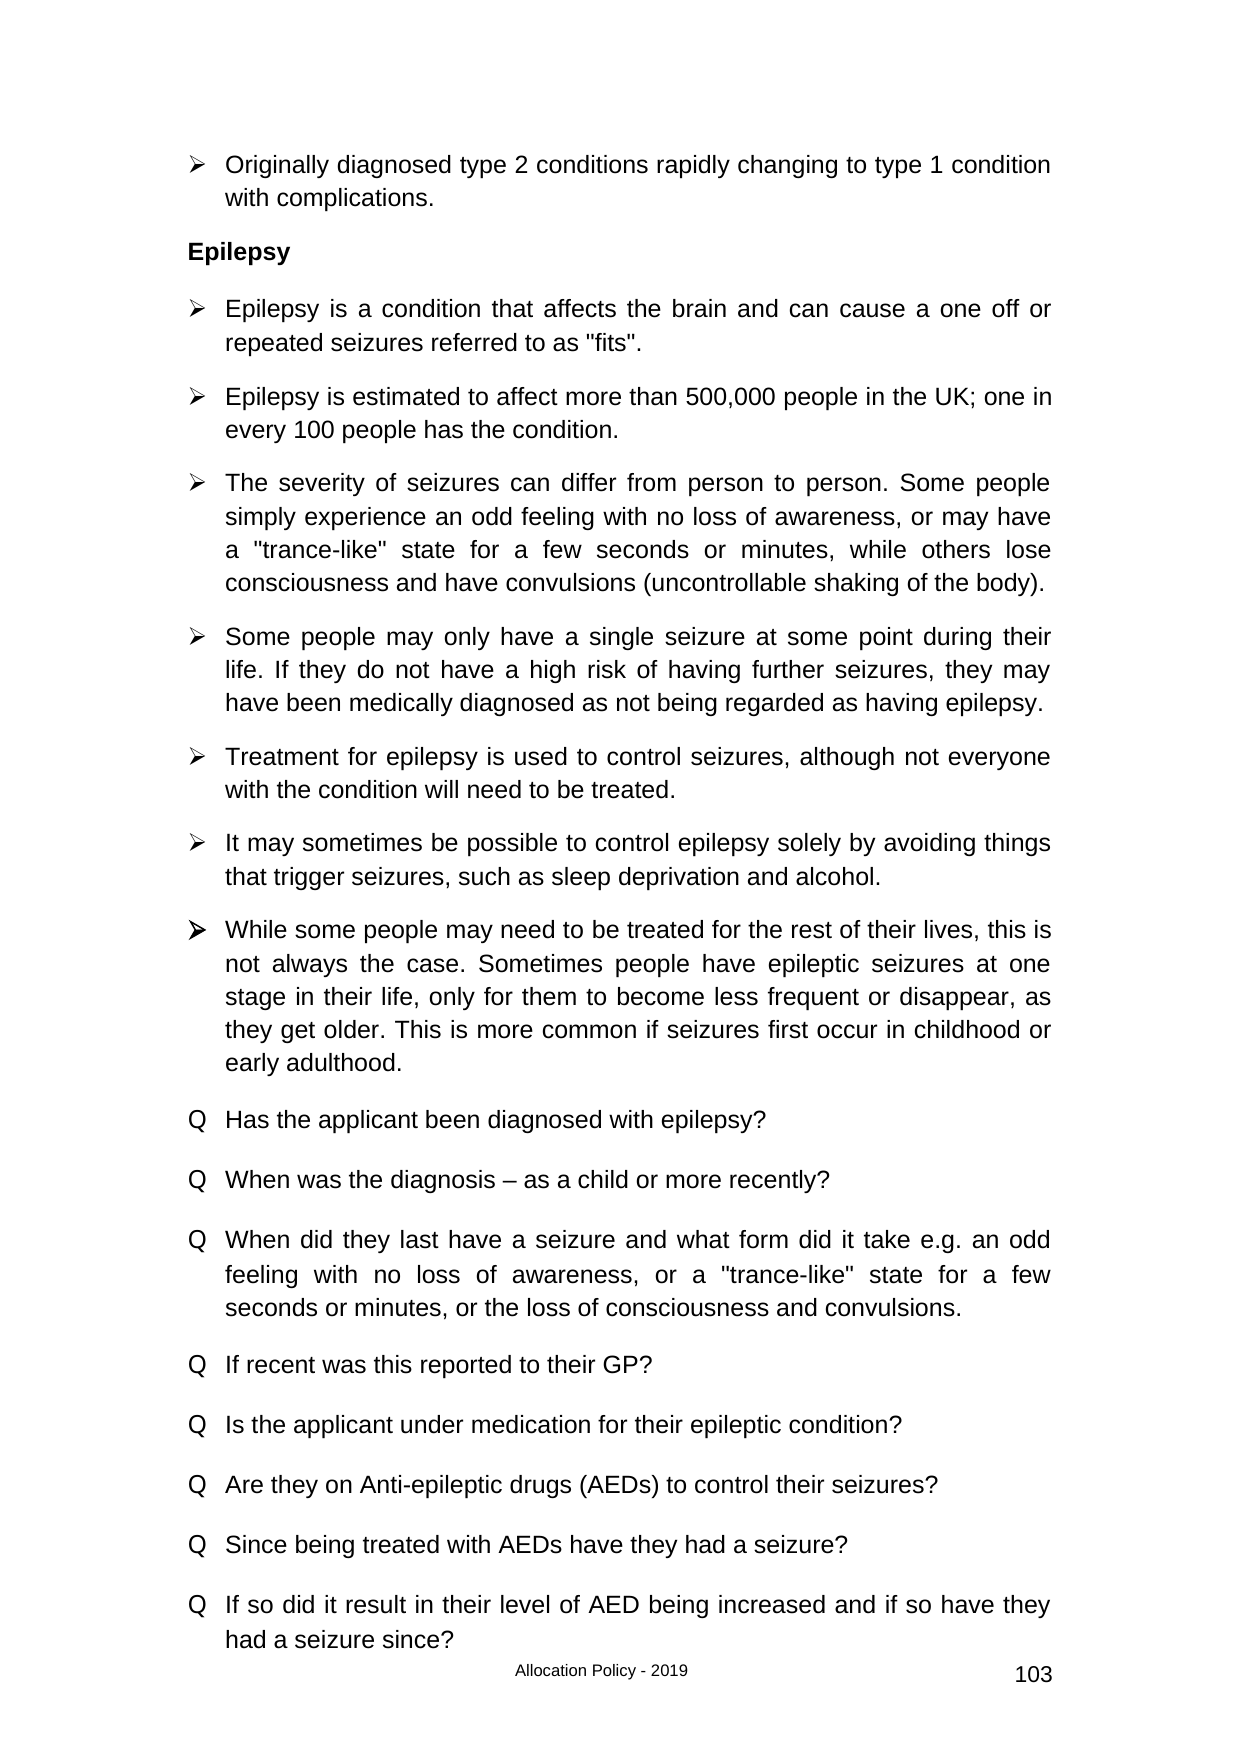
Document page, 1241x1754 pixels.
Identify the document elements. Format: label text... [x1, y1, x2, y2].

list Since being treated with AEDs have they had a seizure? [187, 1527, 1053, 1561]
list Is the applicant under medication for their epileptic condition? [187, 1407, 1053, 1441]
list Some people may only have a single seizure at some point during their life. If they do not have a high risk of having further seizures, they may have been medically diagnosed as not being regarded as having epilepsy. [187, 621, 1053, 716]
list The severity of seizures can differ from person to person. Some people simply experience an odd feeling with no loss of awareness, or may have a "trance-like" state for a few seconds or minutes, while others lose consciousness and have convulsions (uncontrollable shaking of the body). [187, 468, 1053, 596]
list If so did it result in their level of AED being increased and if so have they had a seizure since? [187, 1587, 1053, 1654]
list Has the applicant been diagnosed with epilepsy? [187, 1101, 1053, 1136]
list Originally diagnosed type 2 conditions rapidly changing to type 1 condition with complications. [187, 150, 1053, 212]
list Are they on Anti-epileptic drugs (AEDs) to control their seizures? [187, 1467, 1053, 1501]
list It may sometimes be possible to control epilepsy solely by avoiding things that trigger seizures, such as sleep deprivation and alcohol. [187, 828, 1053, 890]
list When did they last have a seizure and what form did it take e.g. an odd feeling with no loss of awareness, or a "trance-like" state for a few seconds or minutes, or the loss of consciousness and convulsions. [187, 1221, 1053, 1322]
list Epilepsy is a condition that affects the brain and can cause a one off or repeated seizures referred to as "fits". [187, 294, 1053, 356]
list Epilepsy is estimated to affect more than 500,000 people in the UK; one in every 100 people has the condition. [187, 381, 1053, 443]
list Treatment for epilepsy is used to control seizures, although not everyone with the condition will need to be treated. [187, 741, 1053, 803]
list If recent was this reported to their GP? [187, 1347, 1053, 1381]
list While some people may need to be treated for the rest of their lives, this is not always the case. Sometimes people have epileptic seizures at one stage in their life, only for them to become less frequent or disappear, as they get older. This is more common if seizures first occur in childhood or early adulthood. [187, 915, 1053, 1076]
text Epilepsy [187, 237, 1053, 266]
list When was the diagnosis – as a child or more recently? [187, 1161, 1053, 1196]
